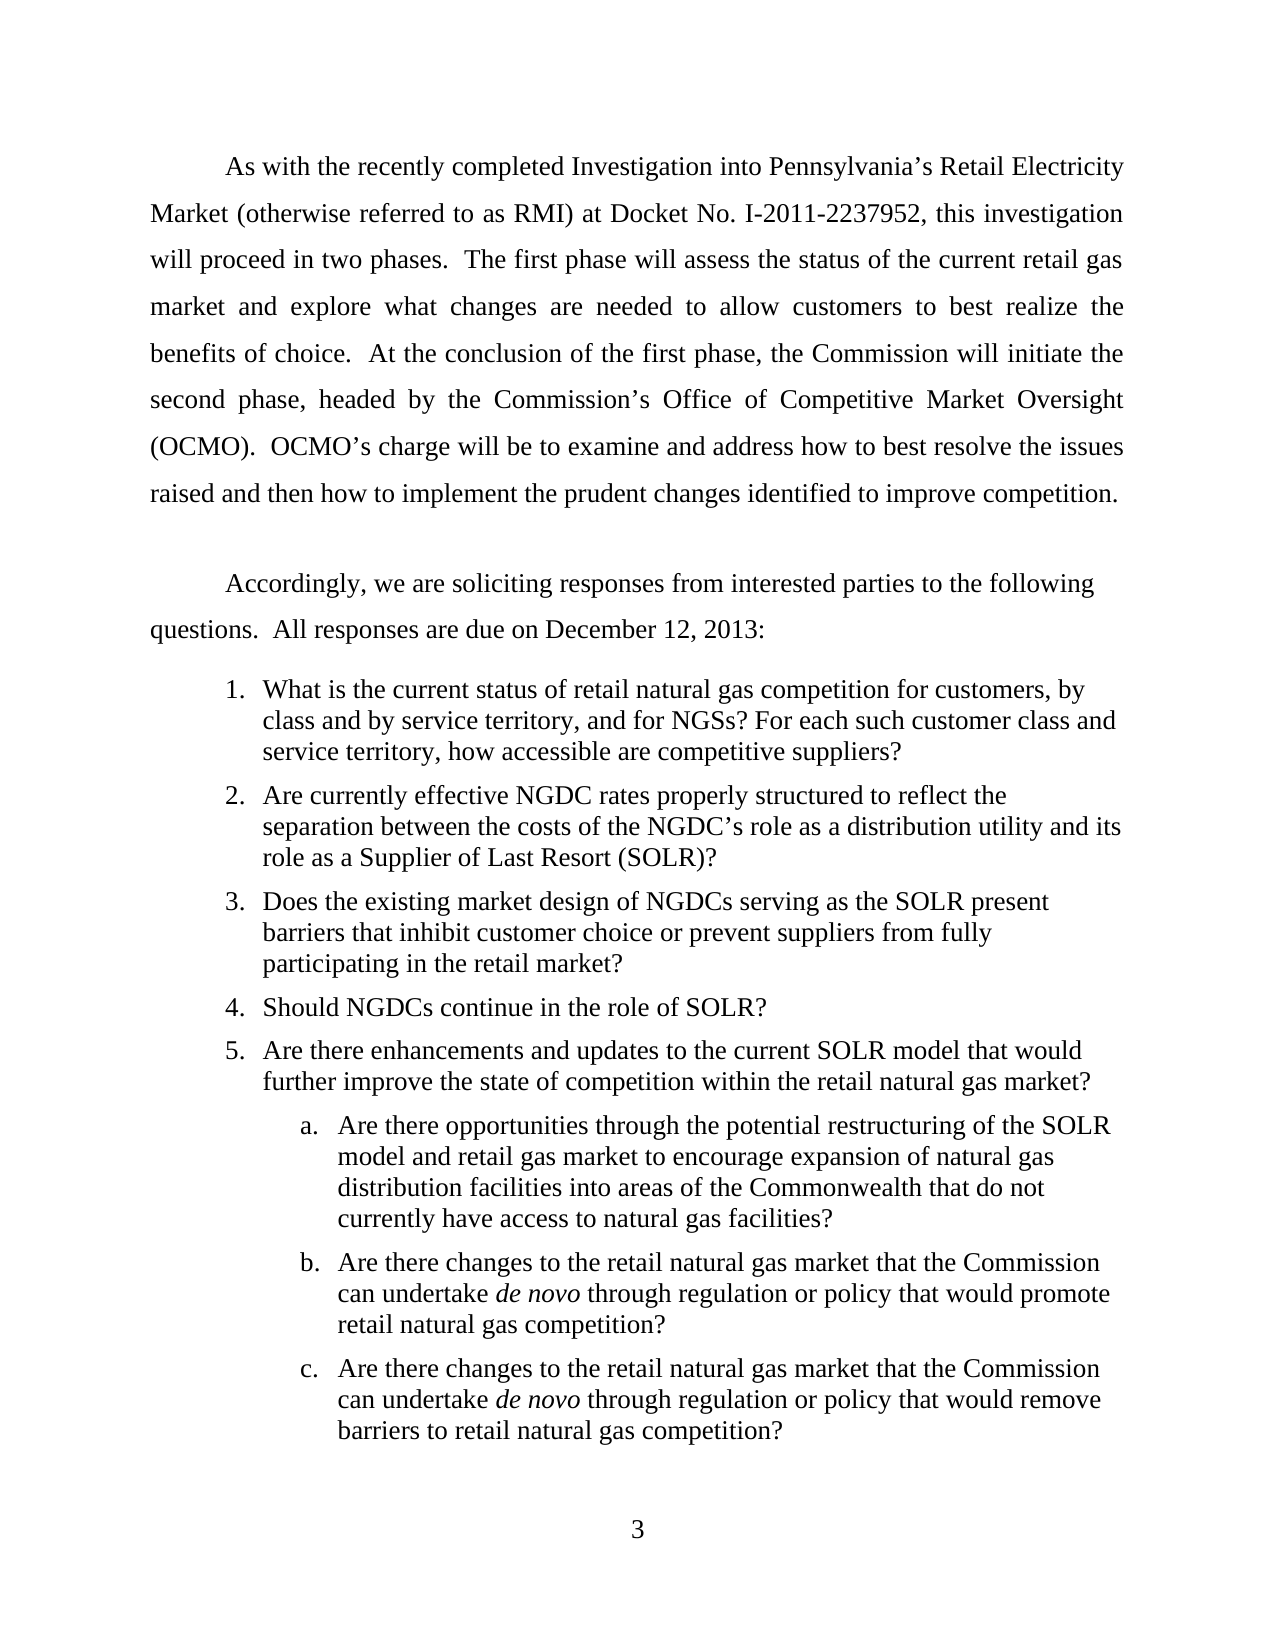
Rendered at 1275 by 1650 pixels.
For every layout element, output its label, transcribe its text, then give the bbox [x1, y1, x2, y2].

text As with the recently completed Investigation into Pennsylvania’s Retail Electricity Market (otherwise referred to as RMI) at Docket No. I-2011-2237952, this investigation will proceed in two phases. The first phase will assess the status of the current retail gas market and explore what changes are needed to allow customers to best realize the benefits of choice. At the conclusion of the first phase, the Commission will initiate the second phase, headed by the Commission’s Office of Competitive Market Oversight (OCMO). OCMO’s charge will be to examine and address how to best resolve the issues raised and then how to implement the prudent changes identified to improve competition. [150, 150, 1125, 508]
list Are there opportunities through the potential restructuring of the SOLR model and retail gas market to encourage expansion of natural gas distribution facilities into areas of the Commonwealth that do not currently have access to natural gas facilities? [300, 1109, 1125, 1234]
list Are there changes to the retail natural gas market that the Commission can undertake de novo through regulation or policy that would remove barriers to retail natural gas competition? [300, 1352, 1125, 1446]
list Does the existing market design of NGDCs serving as the SOLR present barriers that inhibit customer choice or prevent suppliers from fully participating in the retail market? [225, 885, 1125, 978]
list Should NGDCs continue in the role of SOLR? [225, 991, 1125, 1022]
list Are currently effective NGDC rates properly structured to reflect the separation between the costs of the NGDC’s role as a distribution utility and its role as a Supplier of Last Resort (SOLR)? [225, 779, 1125, 872]
text Accordingly, we are soliciting responses from interested parties to the following questions. All responses are due on December 12, 2013: [150, 567, 1125, 645]
list Are there enhancements and updates to the current SOLR model that would further improve the state of competition within the retail natural gas market? [225, 1034, 1125, 1097]
list Are there changes to the retail natural gas market that the Commission can undertake de novo through regulation or policy that would promote retail natural gas competition? [300, 1246, 1125, 1339]
list What is the current status of retail natural gas competition for customers, by class and by service territory, and for NGSs? For each such customer class and service territory, how accessible are competitive suppliers? [225, 673, 1125, 766]
